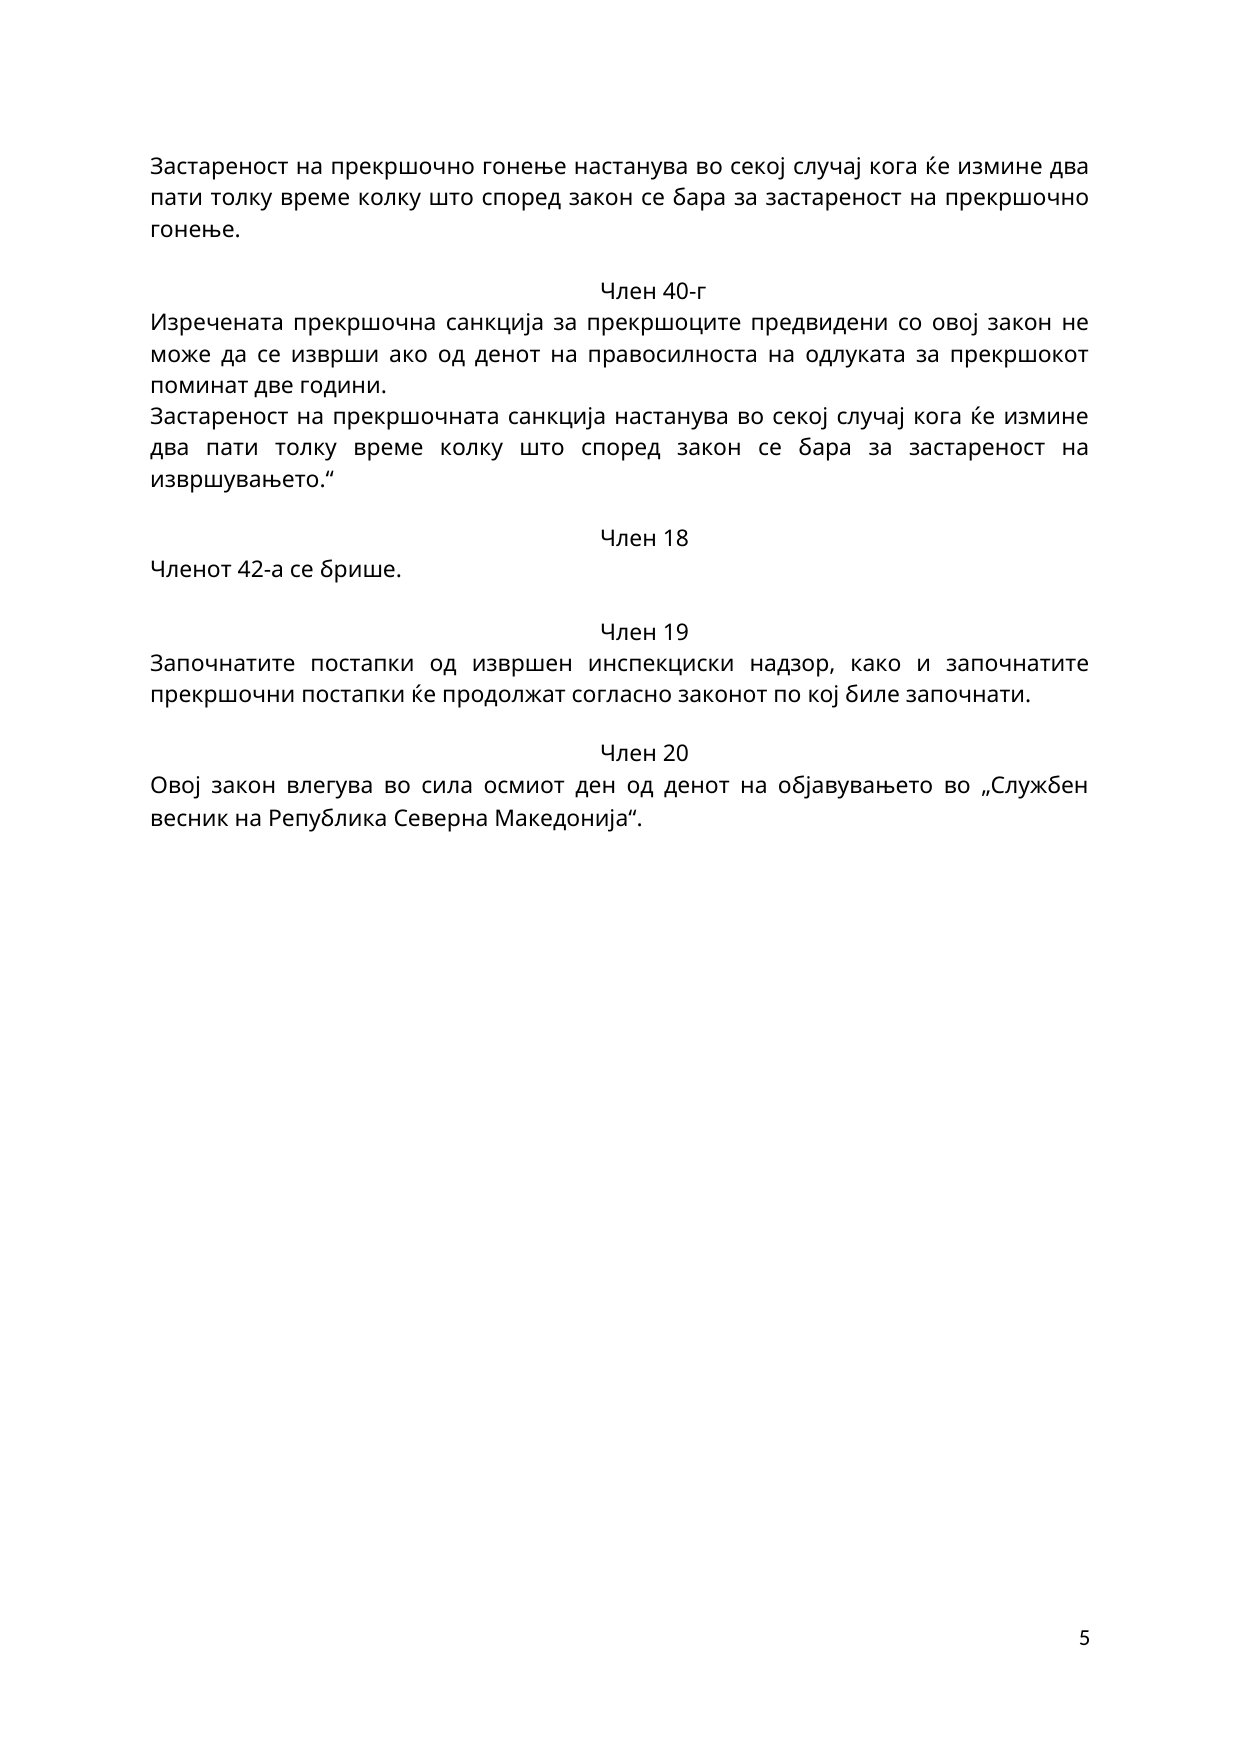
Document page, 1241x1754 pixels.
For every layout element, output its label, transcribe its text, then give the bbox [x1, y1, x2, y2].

text Застареност на прекршочно гонење настанува во секој случај кога ќе измине два пати толку време колку што според закон се бара за застареност на прекршочно гонење. [150, 150, 1090, 244]
text Член 18 [150, 522, 1090, 553]
text Застареност на прекршочната санкција настанува во секој случај кога ќе измине два пати толку време колку што според закон се бара за застареност на извршувањето.“ [150, 400, 1090, 494]
text Овој закон влегува во сила осмиот ден од денот на објавувањето во „Службен весник на Република Северна Македонија“. [150, 768, 1090, 833]
text Членот 42-а се брише. [150, 553, 1090, 584]
text Член 20 [525, 737, 1090, 768]
text Член 19 [150, 616, 1090, 647]
text Започнатите постапки од извршен инспекциски надзор, како и започнатите прекршочни постапки ќе продолжат согласно законот по кој биле започнати. [150, 647, 1090, 709]
text Изречената прекршочна санкција за прекршоците предвидени со овој закон не може да се изврши ако од денот на правосилноста на одлуката за прекршокот поминат две години. [150, 306, 1090, 400]
text Член 40-г [150, 275, 1090, 306]
